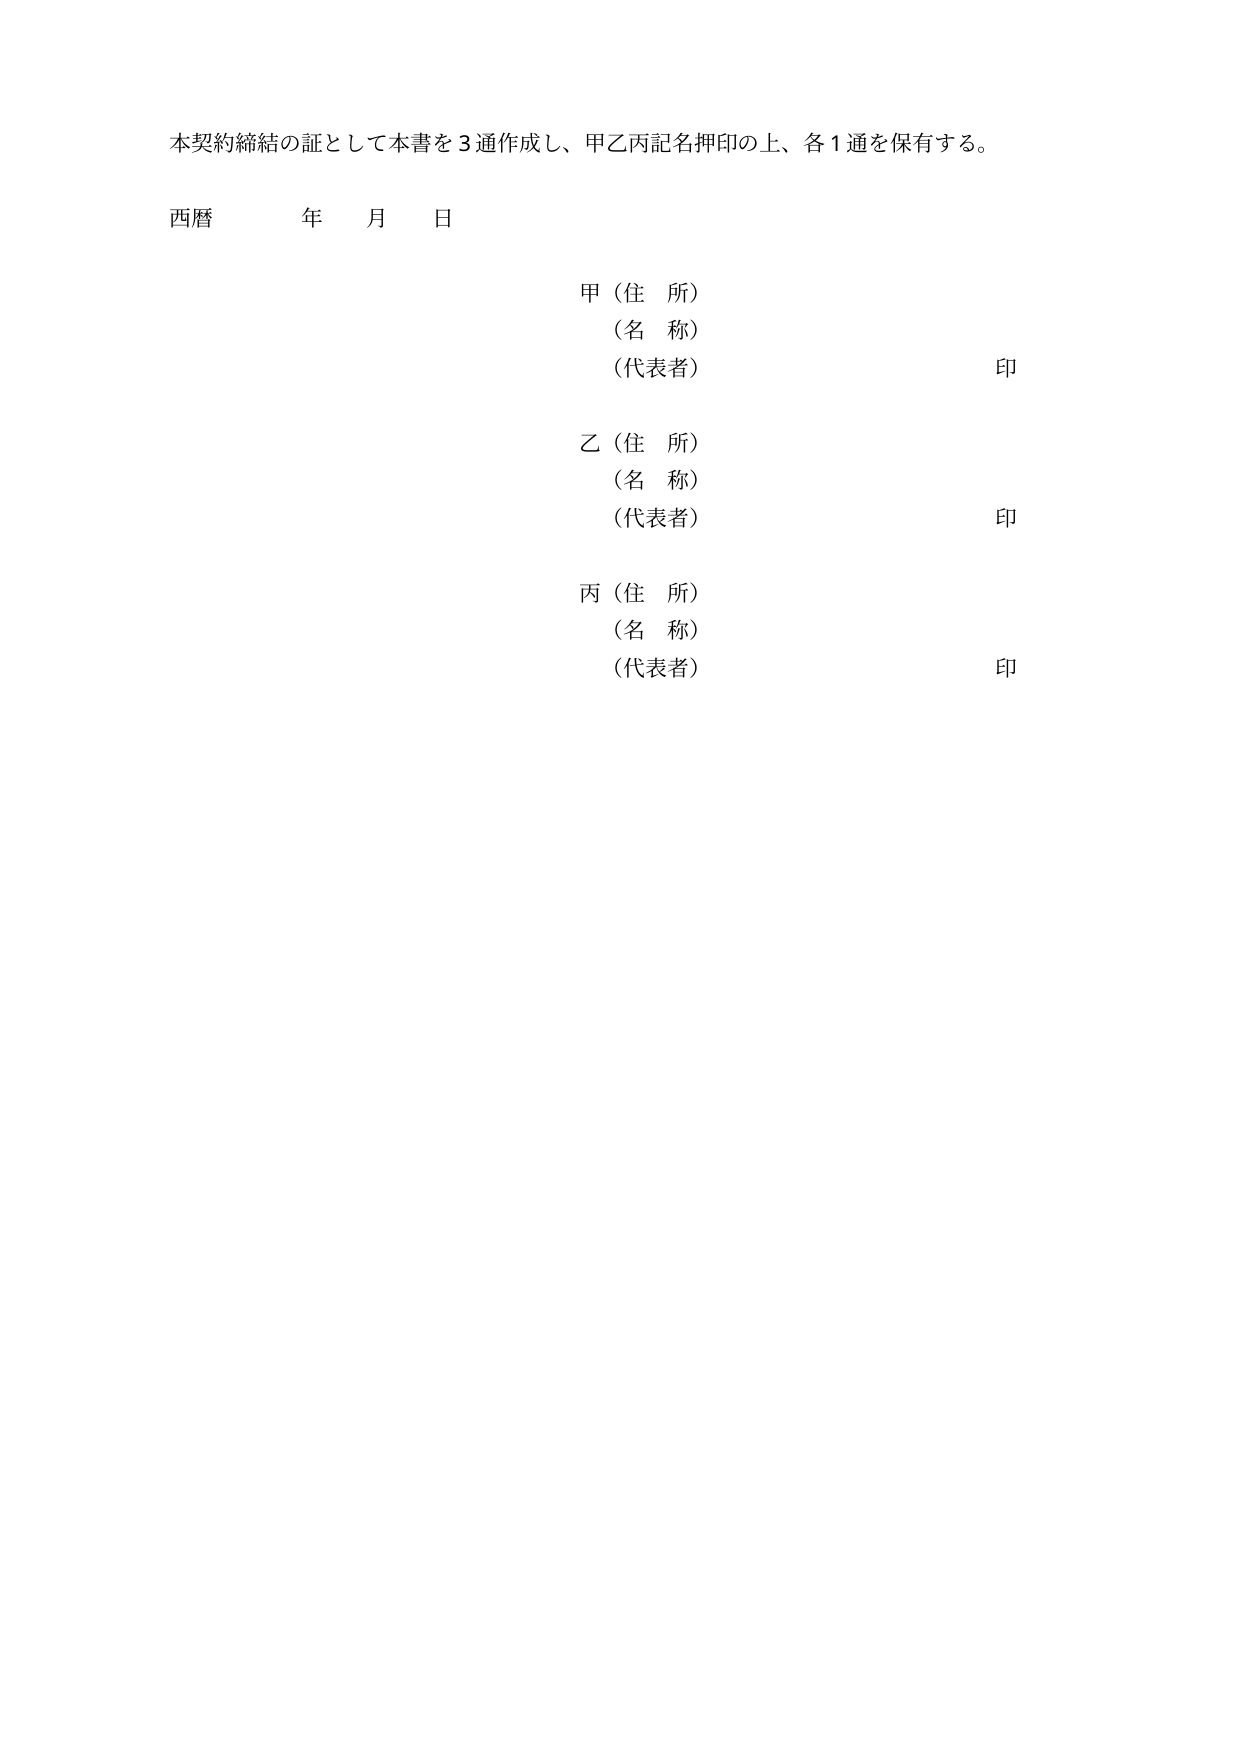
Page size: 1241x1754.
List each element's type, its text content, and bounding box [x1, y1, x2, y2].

text （名 称） [178, 460, 1092, 498]
text 乙（住 所） [178, 423, 1092, 460]
text （代表者） 印 [178, 498, 1092, 535]
text 本契約締結の証として本書を3通作成し、甲乙丙記名押印の上、各1通を保有する。 [148, 123, 1092, 160]
text （名 称） [178, 310, 1092, 348]
text （代表者） 印 [178, 648, 1092, 685]
text （名 称） [178, 610, 1092, 648]
text （代表者） 印 [178, 348, 1092, 385]
text 丙（住 所） [178, 573, 1092, 610]
text 西暦 年 月 日 [148, 198, 1092, 235]
text 甲（住 所） [178, 273, 1092, 310]
